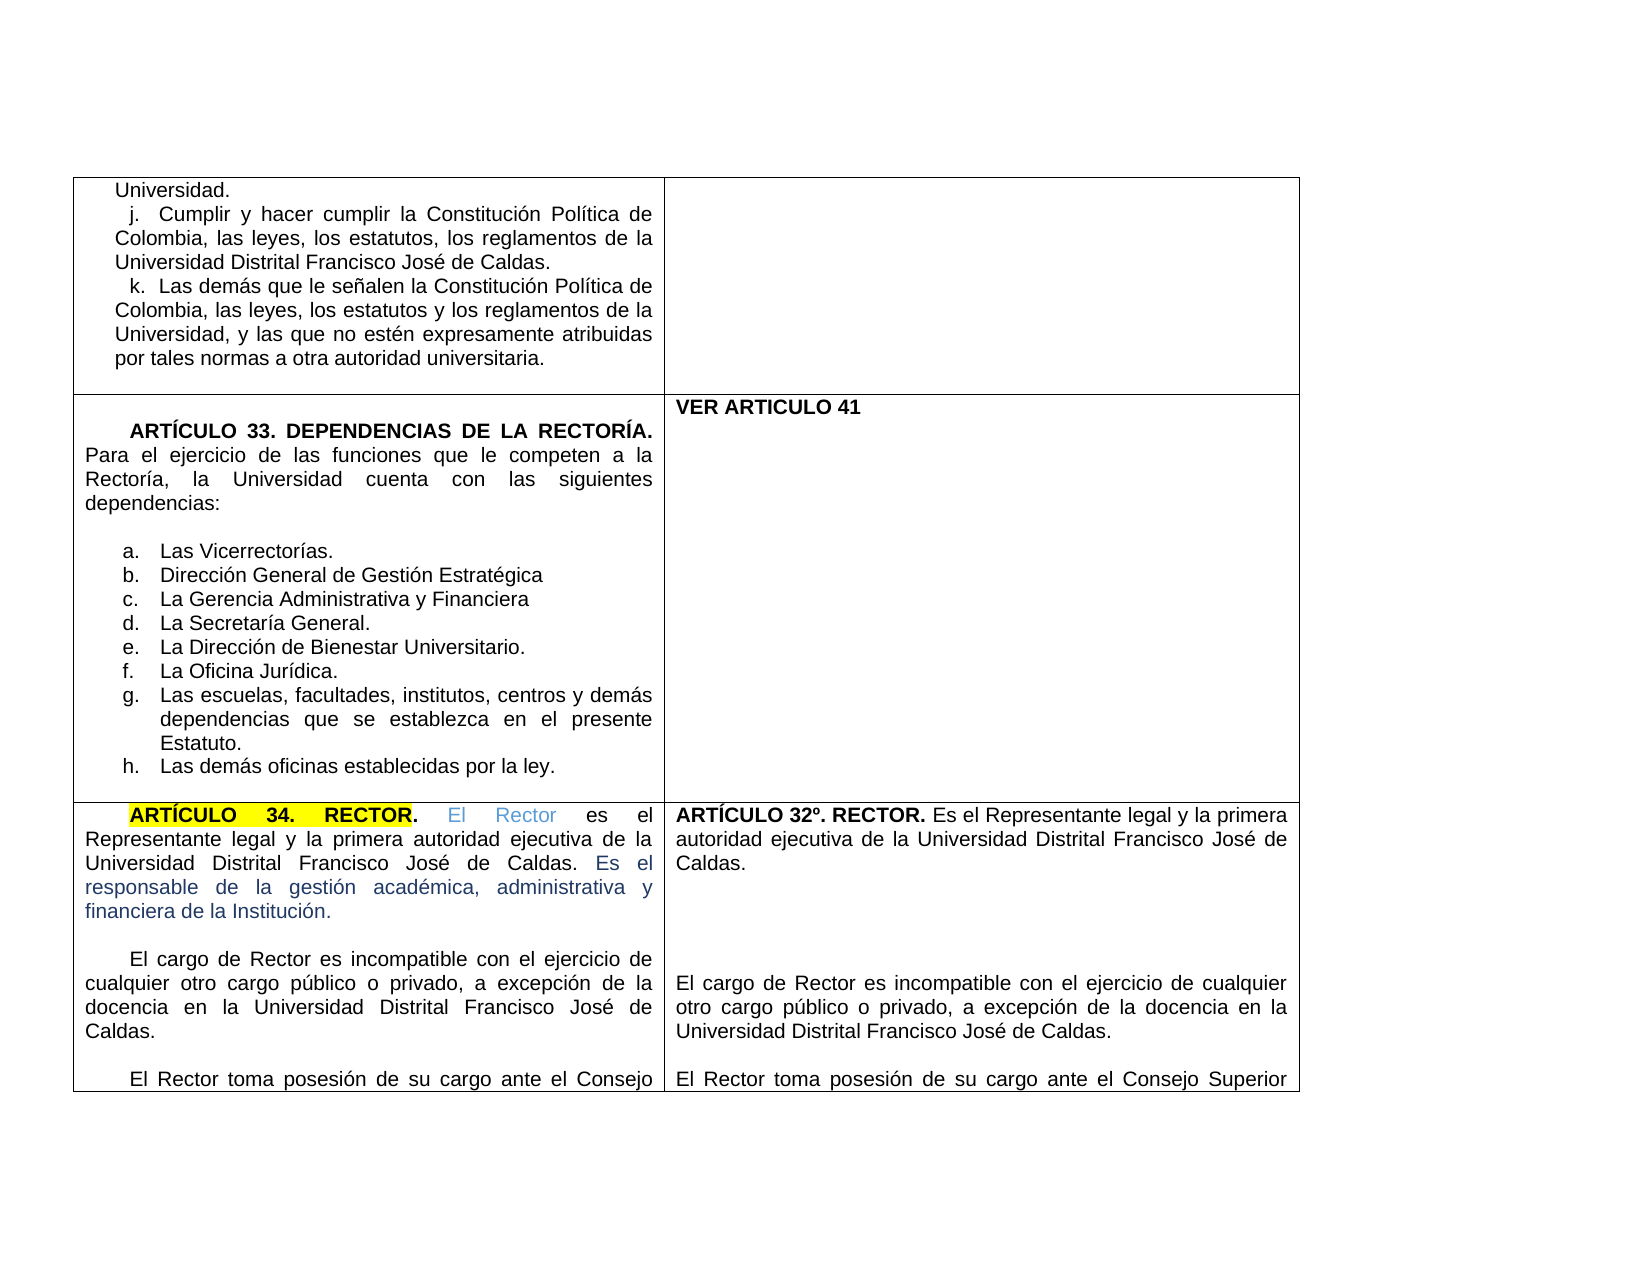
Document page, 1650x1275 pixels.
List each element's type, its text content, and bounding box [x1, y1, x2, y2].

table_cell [74, 178, 664, 394]
table_cell ARTÍCULO 33. DEPENDENCIAS DE LA RECTORÍA. Para el ejercicio de las funciones que le competen a la Rectoría, la Universidad cuenta con las siguientes dependencias: Las Vicerrectorías. Dirección General de Gestión Estratégica La Gerencia Administrativa y Financiera La Secretaría General. La Dirección de Bienestar Universitario. La Oficina Jurídica. Las escuelas, facultades, institutos, centros y demás dependencias que se establezca en el presente Estatuto. Las demás oficinas establecidas por la ley. [74, 395, 664, 802]
table_cell VER ARTICULO 41 [665, 395, 1299, 802]
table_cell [665, 803, 1299, 1091]
table_cell [665, 178, 1299, 394]
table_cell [74, 803, 664, 1091]
